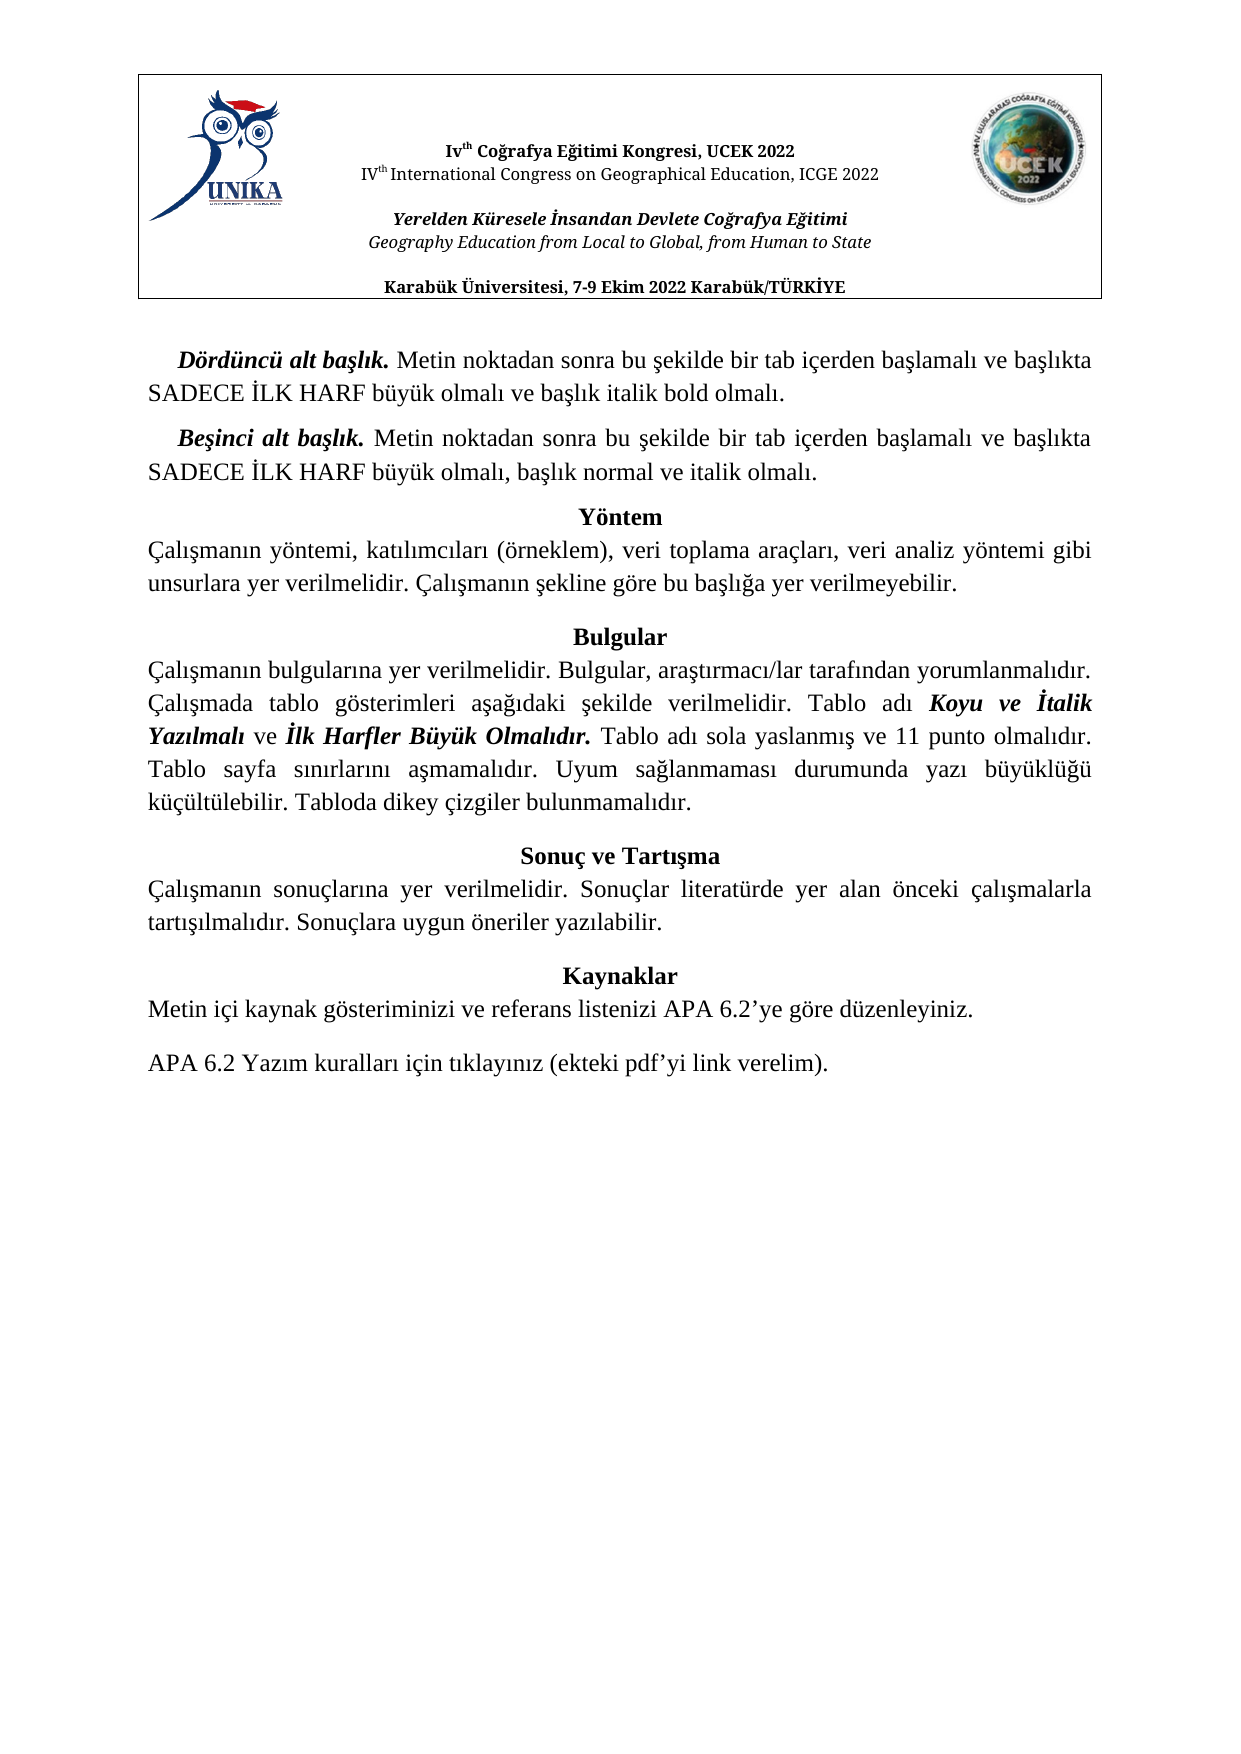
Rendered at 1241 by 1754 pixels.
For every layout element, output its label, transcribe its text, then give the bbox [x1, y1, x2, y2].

text APA 6.2 Yazım kuralları için tıklayınız (ekteki pdf’yi link verelim). [148, 1048, 1092, 1076]
text Çalışmanın yöntemi, katılımcıları (örneklem), veri toplama araçları, veri analiz yöntemi gibi unsurlara yer verilmelidir. Çalışmanın şekline göre bu başlığa yer verilmeyebilir. [148, 535, 1092, 597]
text Yöntem [148, 502, 1092, 531]
text Kaynaklar [148, 961, 1092, 989]
picture [970, 90, 1088, 208]
text Sonuç ve Tartışma [148, 841, 1092, 870]
text Dördüncü alt başlık. Metin noktadan sonra bu şekilde bir tab içerden başlamalı ve başlıkta SADECE İLK HARF büyük olmalı ve başlık italik bold olmalı. [148, 345, 1092, 407]
picture [148, 90, 283, 221]
text Çalışmanın sonuçlarına yer verilmelidir. Sonuçlar literatürde yer alan önceki çalışmalarla tartışılmalıdır. Sonuçlara uygun öneriler yazılabilir. [148, 874, 1092, 936]
text Beşinci alt başlık. Metin noktadan sonra bu şekilde bir tab içerden başlamalı ve başlıkta SADECE İLK HARF büyük olmalı, başlık normal ve italik olmalı. [148, 423, 1092, 485]
text Metin içi kaynak gösteriminizi ve referans listenizi APA 6.2’ye göre düzenleyiniz. [148, 994, 1092, 1023]
text Çalışmanın bulgularına yer verilmelidir. Bulgular, araştırmacı/lar tarafından yorumlanmalıdır. Çalışmada tablo gösterimleri aşağıdaki şekilde verilmelidir. Tablo adı Koyu ve İtalik Yazılmalı ve İlk Harfler Büyük Olmalıdır. Tablo adı sola yaslanmış ve 11 punto olmalıdır. Tablo sayfa sınırlarını aşmamalıdır. Uyum sağlanmaması durumunda yazı büyüklüğü küçültülebilir. Tabloda dikey çizgiler bulunmamalıdır. [148, 655, 1092, 816]
text Bulgular [148, 622, 1092, 651]
